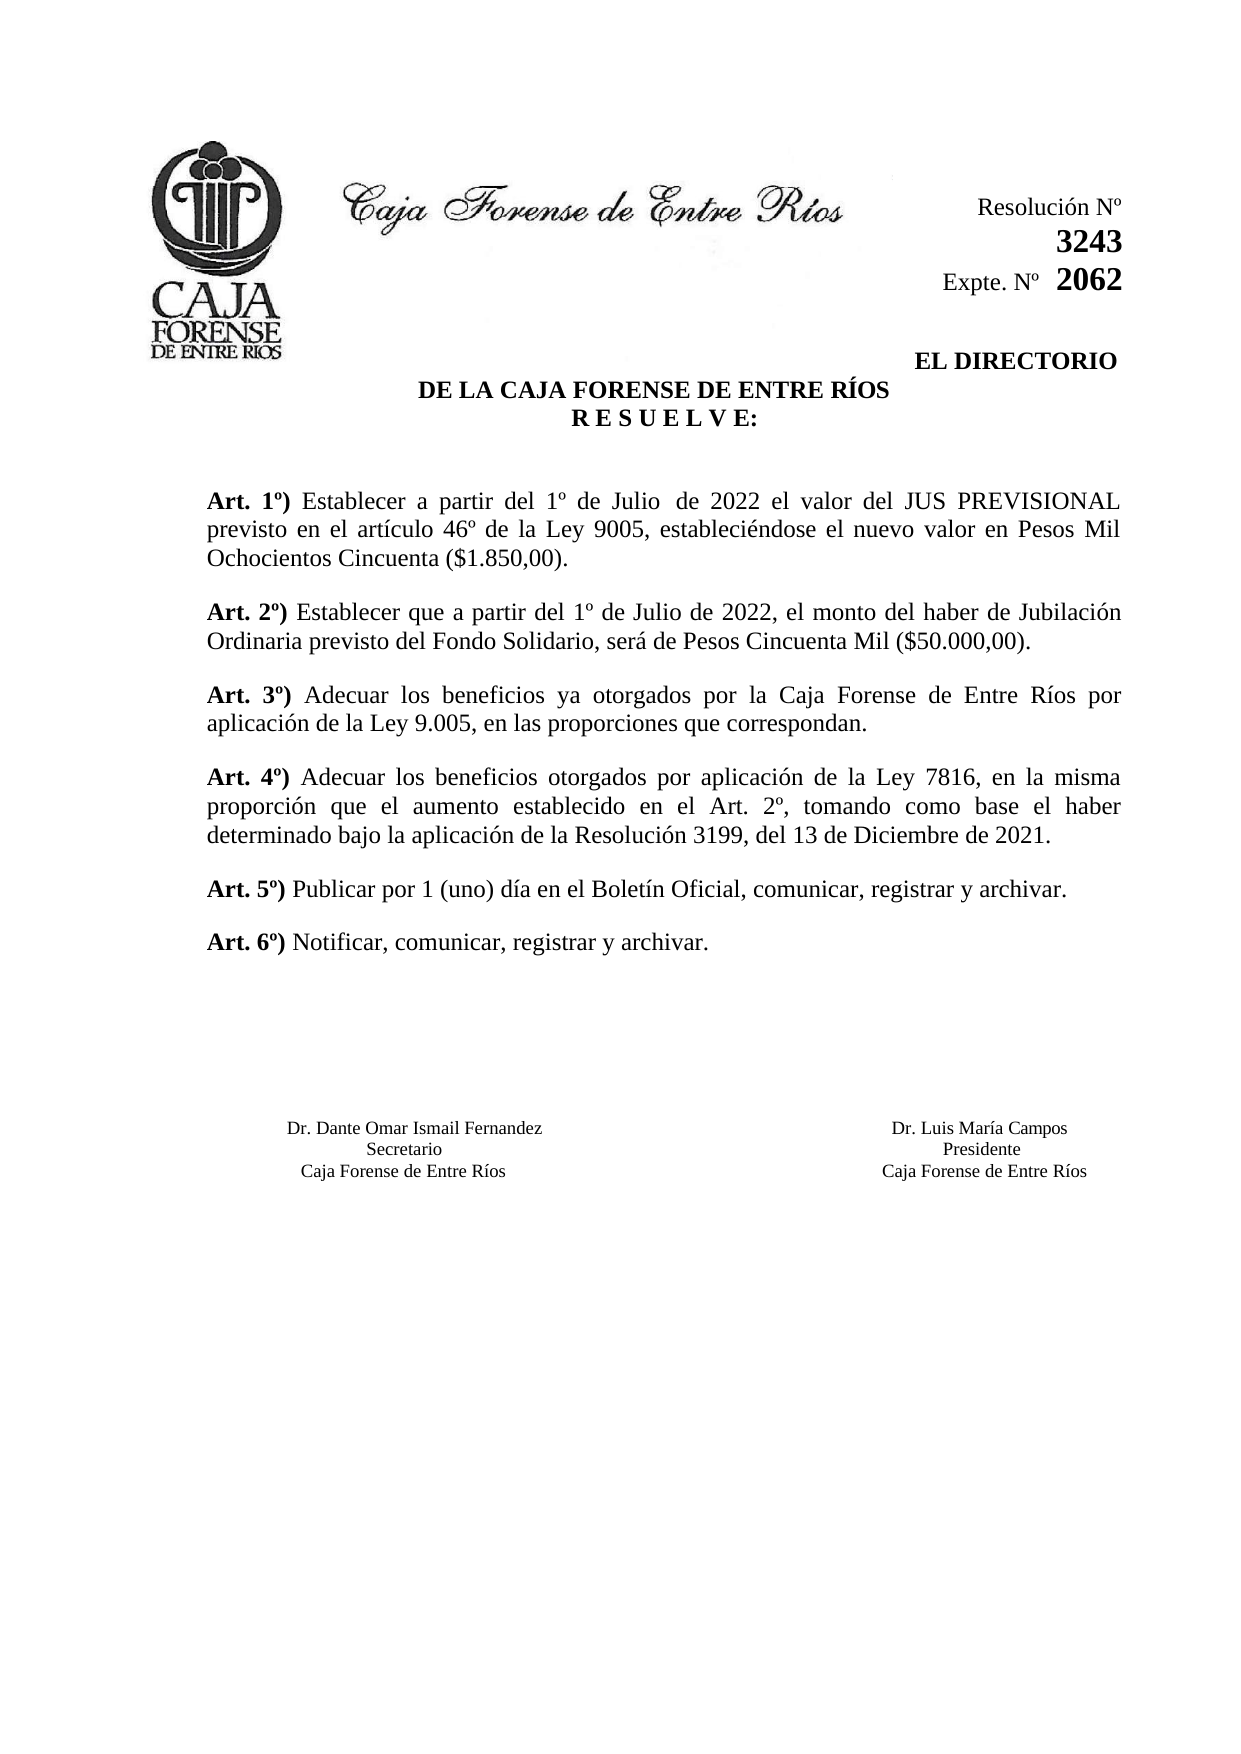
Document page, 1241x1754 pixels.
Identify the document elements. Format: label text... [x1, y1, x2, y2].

subtitle EL DIRECTORIO [914, 346, 1134, 375]
text Resolución Nº [977, 192, 1134, 221]
subtitle 3243 [914, 222, 1122, 260]
text Art. 1º) Establecer a partir del 1º de Julio de 2022 el valor del JUS PREVISIONAL previsto en el artículo 46º de la Ley 9005, estableciéndose el nuevo valor en Pesos Mil Ochocientos Cincuenta ($1.850,00). [207, 486, 1122, 572]
text Expte. Nº 2062 [914, 260, 1122, 298]
text Art. 3º) Adecuar los beneficios ya otorgados por la Caja Forense de Entre Ríos por aplicación de la Ley 9.005, en las proporciones que correspondan. [207, 680, 1123, 737]
text Art. 2º) Establecer que a partir del 1º de Julio de 2022, el monto del haber de Jubilación Ordinaria previsto del Fondo Solidario, será de Pesos Cincuenta Mil ($50.000,00). [207, 597, 1123, 654]
text Caja Forense de Entre Ríos Caja Forense de Entre Ríos [301, 1160, 1134, 1181]
text Art. 6º) Notificar, comunicar, registrar y archivar. [207, 927, 1134, 956]
text Dr. Dante Omar Ismail Fernandez Dr. Luis María Campos Secretario Presidente [287, 1117, 1069, 1160]
text Art. 4º) Adecuar los beneficios otorgados por aplicación de la Ley 7816, en la misma proporción que el aumento establecido en el Art. 2º, tomando como base el haber determinado bajo la aplicación de la Resolución 3199, del 13 de Diciembre de 2021. [207, 762, 1122, 848]
text DE LA CAJA FORENSE DE ENTRE RÍOS R E S U E L V E: [418, 375, 907, 432]
picture [142, 141, 893, 364]
text Art. 5º) Publicar por 1 (uno) día en el Boletín Oficial, comunicar, registrar y archivar. [207, 874, 1134, 902]
